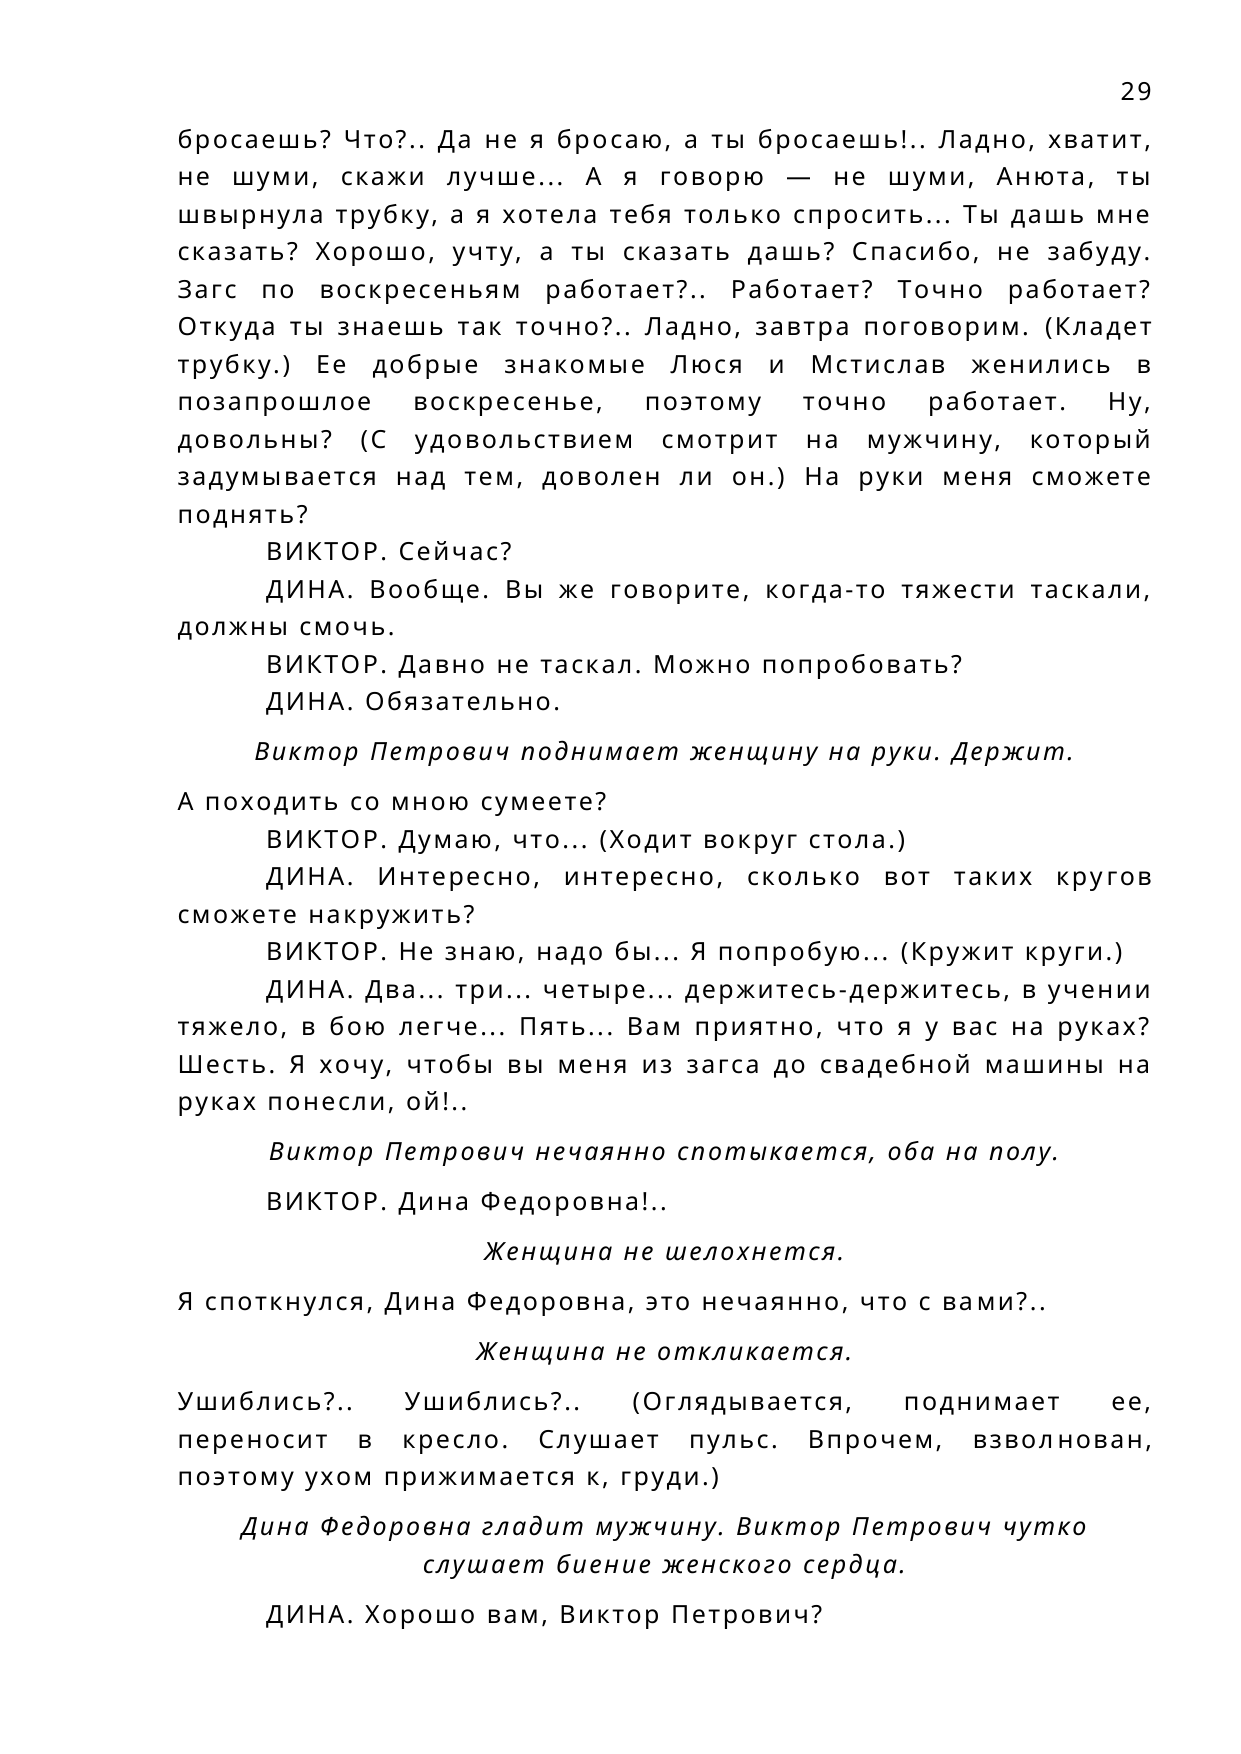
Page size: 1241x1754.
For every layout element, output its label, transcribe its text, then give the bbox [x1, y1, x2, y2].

text ВИКТОР. Давно не таскал. Можно попробовать? [177, 643, 1152, 681]
text ДИНА. Интересно, интересно, сколько вот таких кругов сможете накружить? [177, 856, 1152, 931]
text ДИНА. Два... три... четыре... держитесь-держитесь, в учении тяжело, в бою легче... Пять... Вам приятно, что я у вас на руках? Шесть. Я хочу, чтобы вы меня из загса до свадебной машины на руках понесли, ой!.. [177, 968, 1152, 1118]
text А походить со мною сумеете? [177, 781, 1152, 818]
text ВИКТОР. Не знаю, надо бы... Я попробую... (Кружит круги.) [177, 931, 1152, 968]
text ДИНА. Вообще. Вы же говорите, когда-то тяжести таскали, должны смочь. [177, 568, 1152, 643]
text ВИКТОР. Сейчас? [177, 531, 1152, 568]
text ДИНА. Хорошо вам, Виктор Петрович? [177, 1593, 1152, 1631]
text Женщина не откликается. [177, 1331, 1152, 1368]
text Дина Федоровна гладит мужчину. Виктор Петрович чутко слушает биение женского сердца. [177, 1506, 1152, 1581]
text Виктор Петрович нечаянно спотыкается, оба на полу. [177, 1131, 1152, 1168]
text ВИКТОР. Дина Федоровна!.. [177, 1181, 1152, 1218]
text Я споткнулся, Дина Федоровна, это нечаянно, что с вами?.. [177, 1281, 1152, 1318]
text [177, 118, 1152, 531]
text ВИКТОР. Думаю, что... (Ходит вокруг стола.) [177, 818, 1152, 856]
text Женщина не шелохнется. [177, 1231, 1152, 1268]
text Виктор Петрович поднимает женщину на руки. Держит. [177, 731, 1152, 768]
text ДИНА. Обязательно. [177, 681, 1152, 718]
text Ушиблись?.. Ушиблись?.. (Оглядывается, поднимает ее, переносит в кресло. Слушает пульс. Впрочем, взволнован, поэтому ухом прижимается к, груди.) [177, 1381, 1152, 1493]
